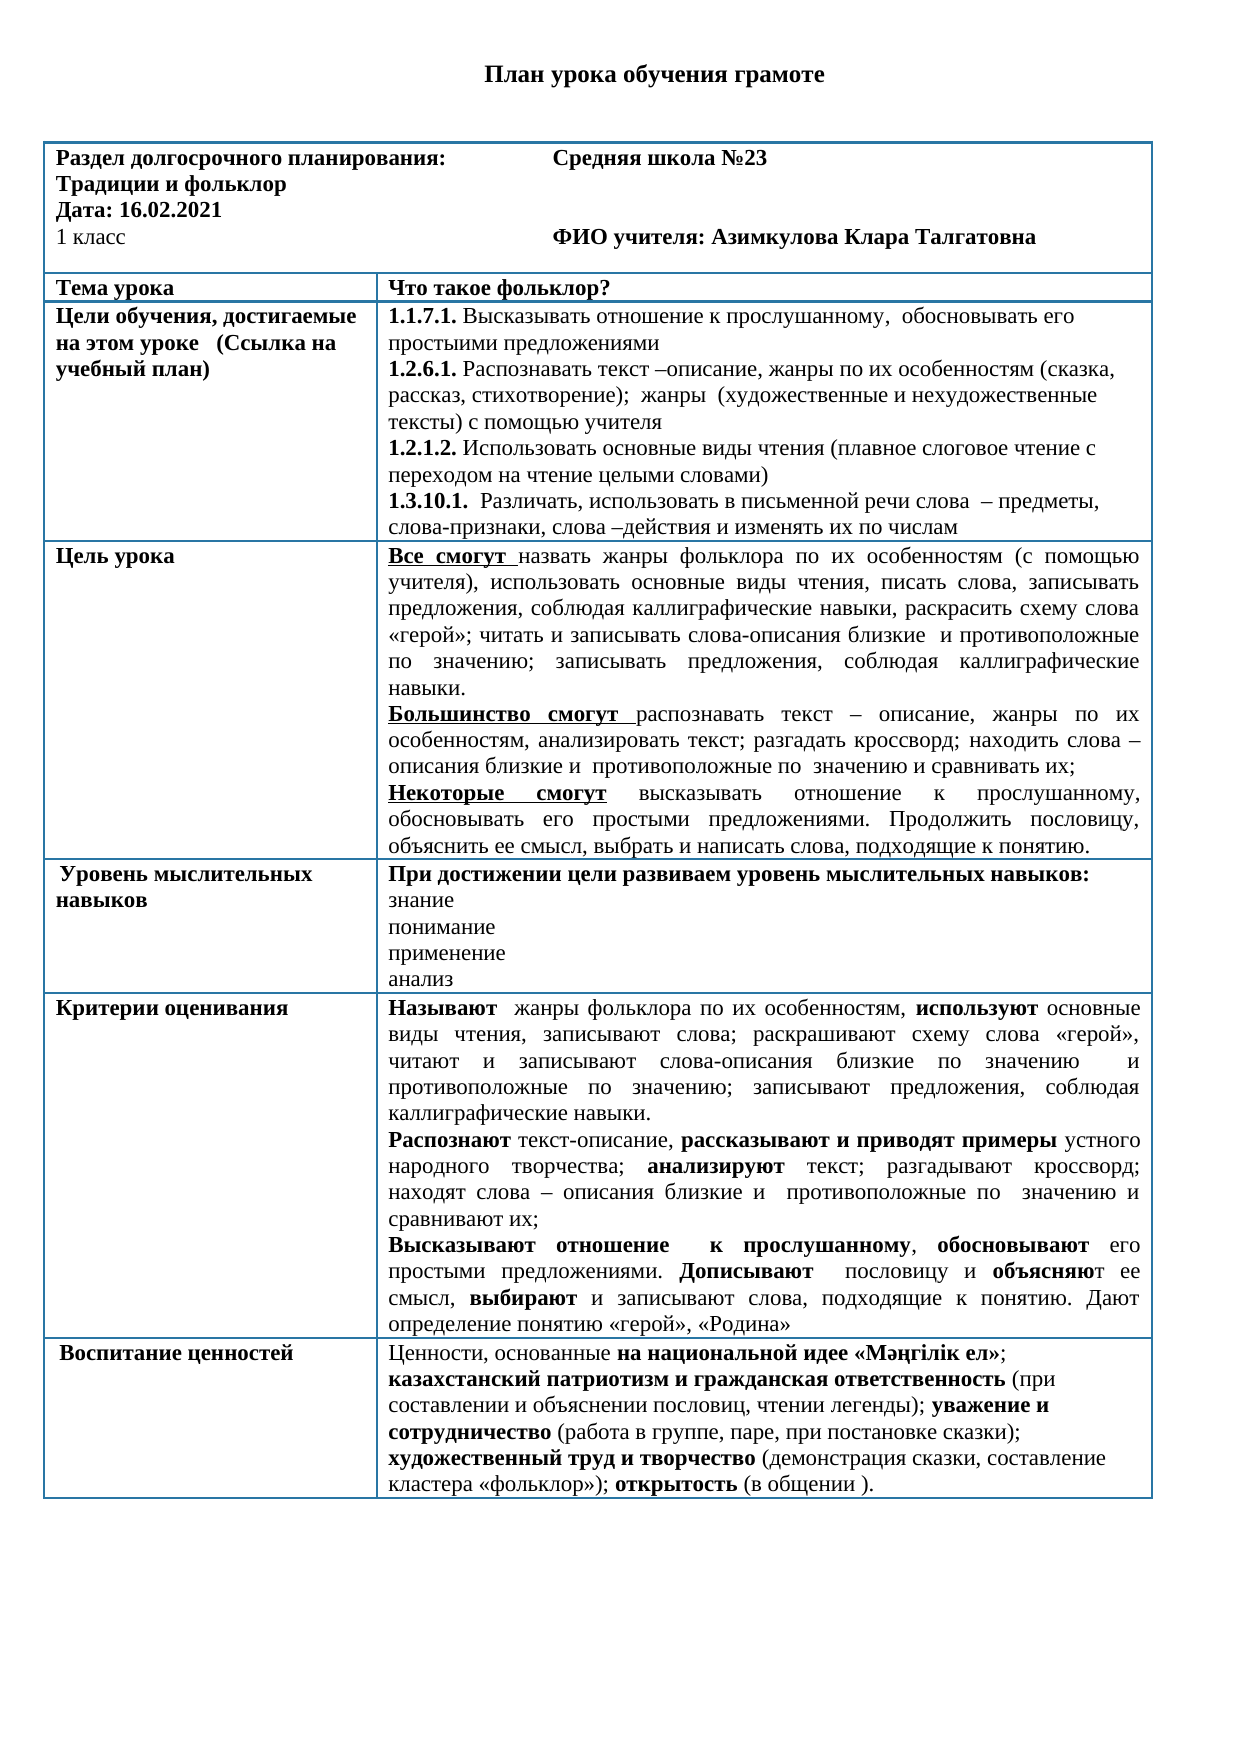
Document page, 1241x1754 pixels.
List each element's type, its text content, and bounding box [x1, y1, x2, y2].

table_cell 1.1.7.1. Высказывать отношение к прослушанному, обосновывать его простыими предложениями 1.2.6.1. Распознавать текст –описание, жанры по их особенностям (сказка, рассказ, стихотворение); жанры (художественные и нехудожественные тексты) с помощью учителя 1.2.1.2. Использовать основные виды чтения (плавное слоговое чтение с переходом на чтение целыми словами) 1.3.10.1. Различать, использовать в письменной речи слова – предметы, слова-признаки, слова –действия и изменять их по числам [378, 303, 1151, 540]
table_cell Что такое фольклор? [378, 274, 1151, 300]
table_cell Уровень мыслительных навыков [45, 860, 376, 992]
table_cell Цели обучения, достигаемые на этом уроке (Ссылка на учебный план) [45, 303, 376, 540]
table_cell 1 класс [45, 223, 541, 272]
table_header Средняя школа №23 [541, 144, 1151, 223]
table_cell Называют жанры фольклора по их особенностям, используют основные виды чтения, записывают слова; раскрашивают схему слова «герой», читают и записывают слова-описания близкие по значению и противоположные по значению; записывают предложения, соблюдая каллиграфические навыки. Распознают текст-описание, рассказывают и приводят примеры устного народного творчества; анализируют текст; разгадывают кроссворд; находят слова – описания близкие и противоположные по значению и сравнивают их; Высказывают отношение к прослушанному, обосновывают его простыми предложениями. Дописывают пословицу и объясняют ее смысл, выбирают и записывают слова, подходящие к понятию. Дают определение понятию «герой», «Родина» [378, 994, 1151, 1337]
table_header Раздел долгосрочного планирования: Традиции и фольклор Дата: 16.02.2021 [45, 144, 541, 223]
table_cell При достижении цели развиваем уровень мыслительных навыков: знание понимание применение анализ [378, 860, 1151, 992]
table_cell Критерии оценивания [45, 994, 376, 1337]
subtitle План урока обучения грамоте [74, 59, 1181, 88]
table_cell Все смогут назвать жанры фольклора по их особенностям (с помощью учителя), использовать основные виды чтения, писать слова, записывать предложения, соблюдая каллиграфические навыки, раскрасить схему слова «герой»; читать и записывать слова-описания близкие и противоположные по значению; записывать предложения, соблюдая каллиграфические навыки. Большинство смогут распознавать текст – описание, жанры по их особенностям, анализировать текст; разгадать кроссворд; находить слова – описания близкие и противоположные по значению и сравнивать их; Некоторые смогут высказывать отношение к прослушанному, обосновывать его простыми предложениями. Продолжить пословицу, объяснить ее смысл, выбрать и написать слова, подходящие к понятию. [378, 542, 1151, 858]
table_cell Цель урока [45, 542, 376, 858]
table_cell ФИО учителя: Азимкулова Клара Талгатовна [541, 223, 1151, 272]
table_cell Ценности, основанные на национальной идее «Мәңгілік ел»; казахстанский патриотизм и гражданская ответственность (при составлении и объяснении пословиц, чтении легенды); уважение и сотрудничество (работа в группе, паре, при постановке сказки); художественный труд и творчество (демонстрация сказки, составление кластера «фольклор»); открытость (в общении ). [378, 1339, 1151, 1497]
table_cell Воспитание ценностей [45, 1339, 376, 1497]
table_cell Тема урока [45, 274, 376, 300]
